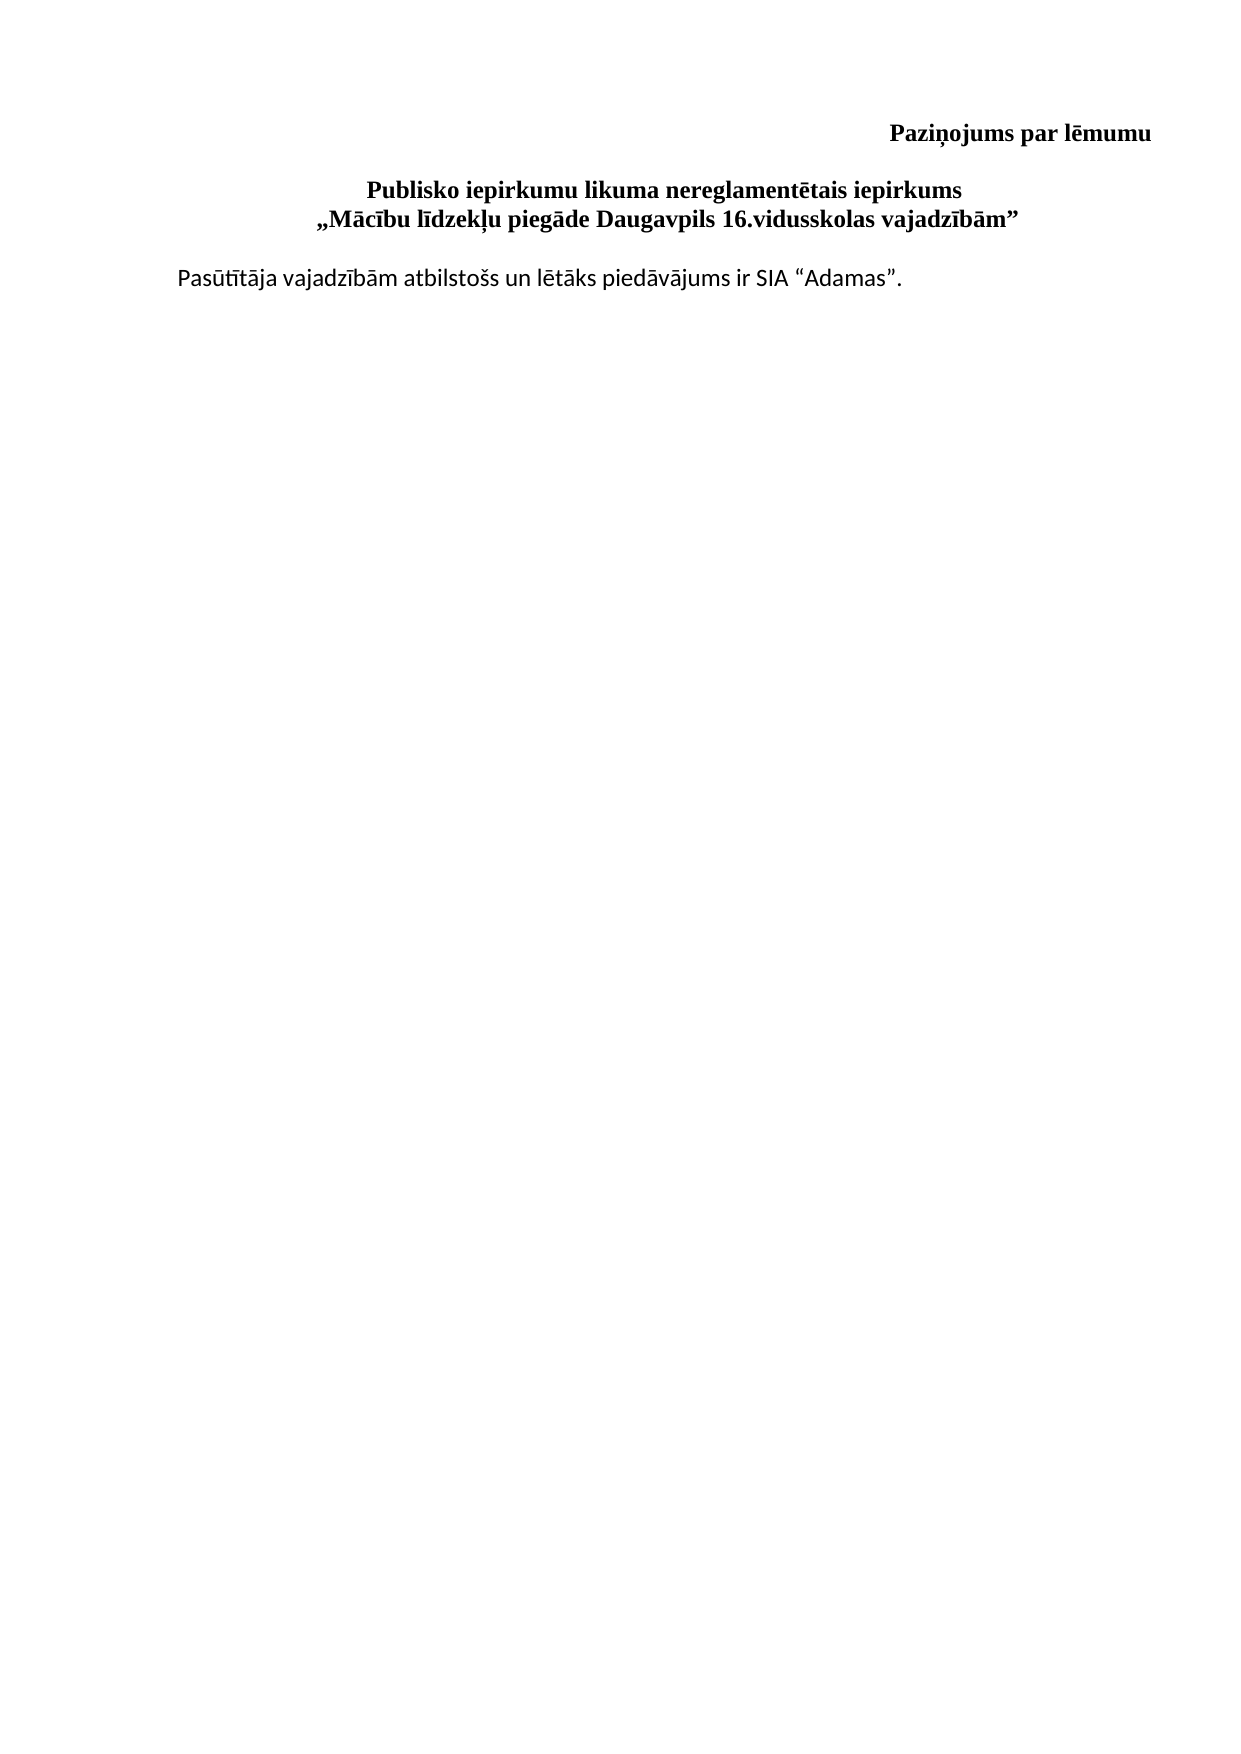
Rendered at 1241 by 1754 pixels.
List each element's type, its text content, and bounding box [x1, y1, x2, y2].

text Paziņojums par lēmumu [177, 118, 1152, 147]
text „Mācību līdzekļu piegāde Daugavpils 16.vidusskolas vajadzībām” [177, 204, 1152, 233]
text Publisko iepirkumu likuma nereglamentētais iepirkums [177, 176, 1152, 204]
text Pasūtītāja vajadzībām atbilstošs un lētāks piedāvājums ir SIA “Adamas”. [177, 262, 1152, 292]
